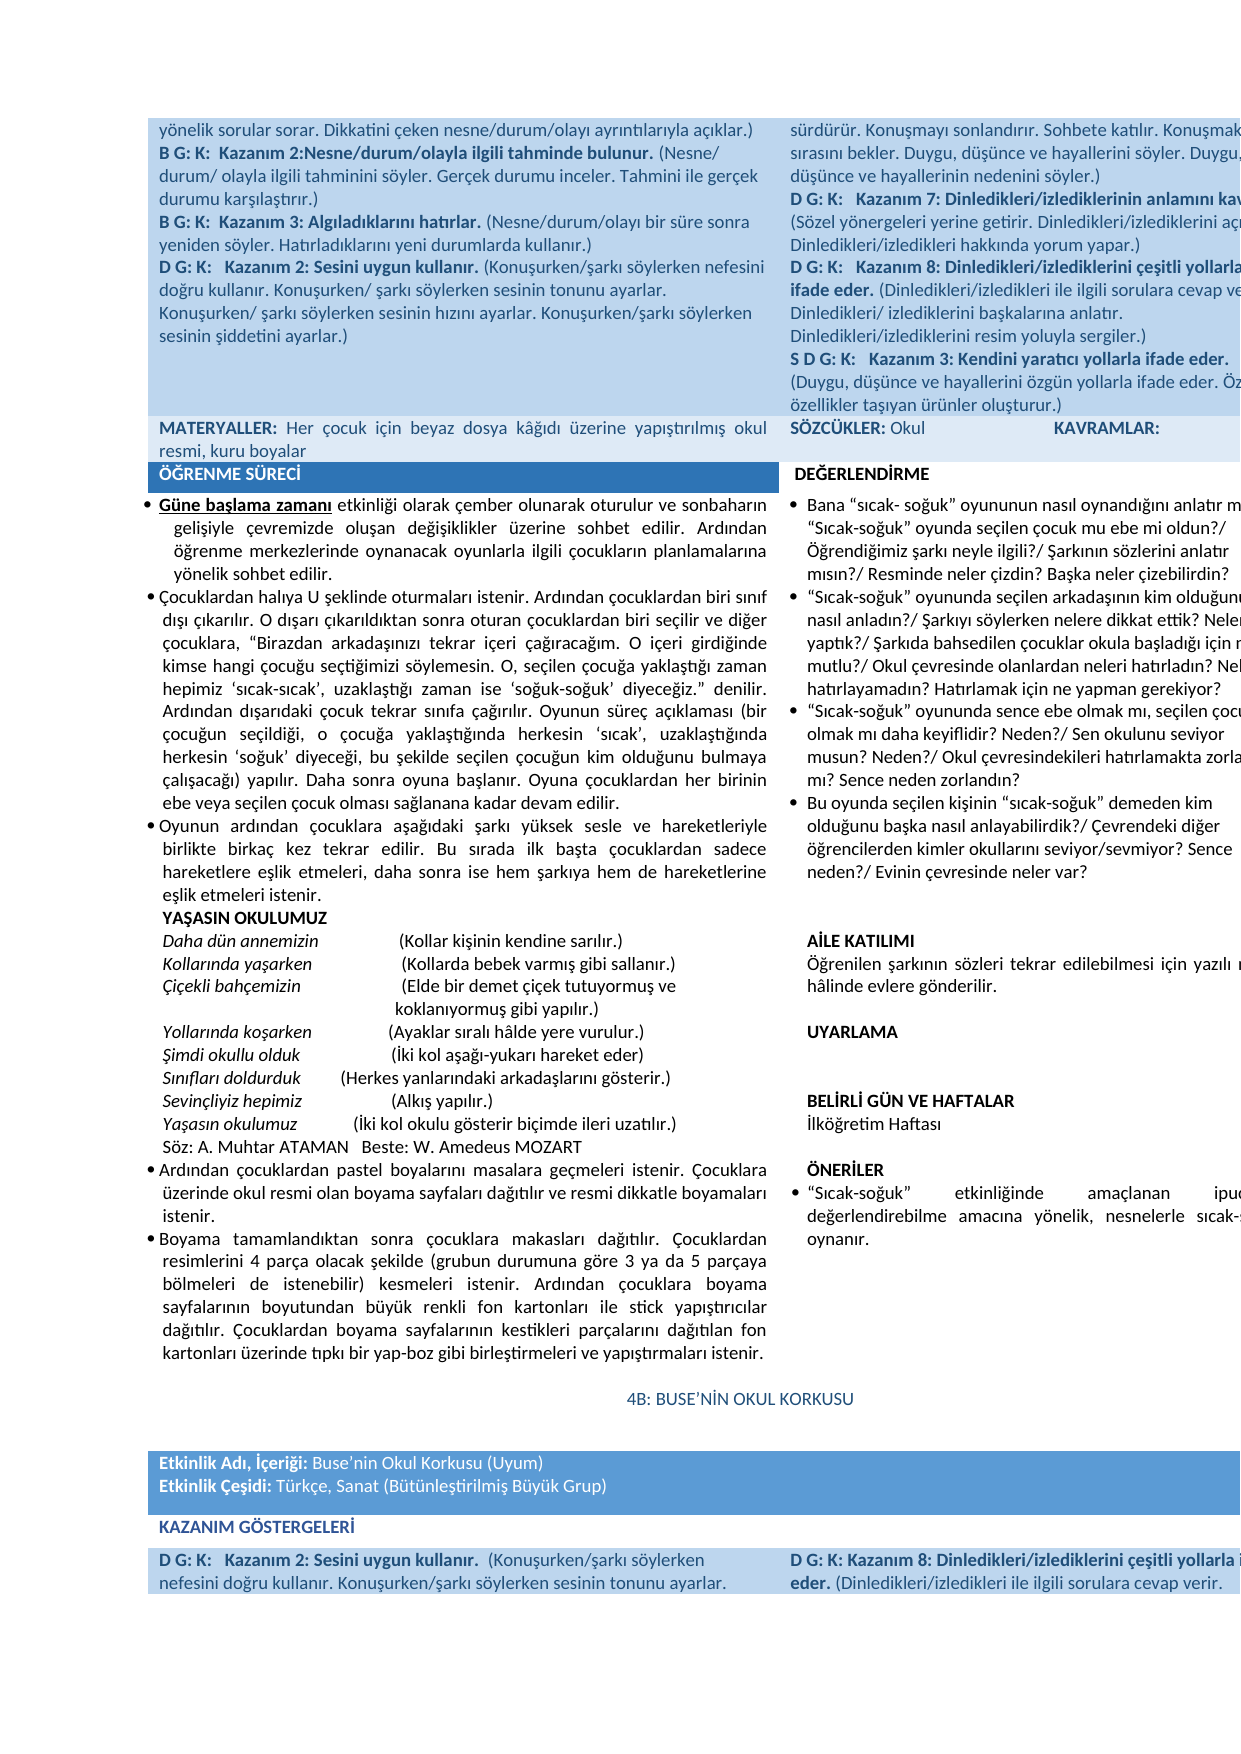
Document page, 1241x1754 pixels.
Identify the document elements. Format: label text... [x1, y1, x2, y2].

table_cell KAVRAMLAR: [1043, 416, 1240, 462]
table_cell DEĞERLENDİRME [779, 462, 1240, 493]
table_cell KAZANIM GÖSTERGELERİ [148, 1515, 1240, 1548]
table_cell Etkinlik Adı, İçeriği: Buse’nin Okul Korkusu (Uyum) Etkinlik Çeşidi: Türkçe, Sanat (Bütünleştirilmiş Büyük Grup) [148, 1451, 1240, 1515]
table_cell SÖZCÜKLER: Okul [779, 416, 1043, 462]
table_cell Bana “sıcak- soğuk” oyununun nasıl oynandığını anlatır mısın?/ “Sıcak-soğuk” oyunda seçilen çocuk mu ebe mi oldun?/ Öğrendiğimiz şarkı neyle ilgili?/ Şarkının sözlerini anlatır mısın?/ Resminde neler çizdin? Başka neler çizebilirdin? “Sıcak-soğuk” oyununda seçilen arkadaşının kim olduğunu nasıl anladın?/ Şarkıyı söylerken nelere dikkat ettik? Neler yaptık?/ Şarkıda bahsedilen çocuklar okula başladığı için neden mutlu?/ Okul çevresinde olanlardan neleri hatırladın? Neleri hatırlayamadın? Hatırlamak için ne yapman gerekiyor? “Sıcak-soğuk” oyununda sence ebe olmak mı, seçilen çocuk olmak mı daha keyiflidir? Neden?/ Sen okulunu seviyor musun? Neden?/ Okul çevresindekileri hatırlamakta zorlandın mı? Sence neden zorlandın? Bu oyunda seçilen kişinin “sıcak-soğuk” demeden kim olduğunu başka nasıl anlayabilirdik?/ Çevrendeki diğer öğrencilerden kimler okullarını seviyor/sevmiyor? Sence neden?/ Evinin çevresinde neler var? AİLE KATILIMI Öğrenilen şarkının sözleri tekrar edilebilmesi için yazılı notlar hâlinde evlere gönderilir. UYARLAMA BELİRLİ GÜN VE HAFTALAR İlköğretim Haftası ÖNERİLER “Sıcak-soğuk” etkinliğinde amaçlanan ipuçlarını değerlendirebilme amacına yönelik, nesnelerle sıcak-soğuk oynanır. [779, 493, 1240, 1387]
table_cell MATERYALLER: Her çocuk için beyaz dosya kâğıdı üzerine yapıştırılmış okul resmi, kuru boyalar [148, 416, 779, 462]
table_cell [779, 1548, 1240, 1594]
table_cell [779, 118, 1240, 416]
table_cell ÖĞRENME SÜRECİ [148, 462, 779, 493]
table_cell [148, 1548, 779, 1594]
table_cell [148, 118, 779, 416]
table_cell 4B: BUSE’NİN OKUL KORKUSU [148, 1387, 1240, 1451]
table_cell Güne başlama zamanı etkinliği olarak çember olunarak oturulur ve sonbaharın gelişiyle çevremizde oluşan değişiklikler üzerine sohbet edilir. Ardından öğrenme merkezlerinde oynanacak oyunlarla ilgili çocukların planlamalarına yönelik sohbet edilir. Çocuklardan halıya U şeklinde oturmaları istenir. Ardından çocuklardan biri sınıf dışı çıkarılır. O dışarı çıkarıldıktan sonra oturan çocuklardan biri seçilir ve diğer çocuklara, “Birazdan arkadaşınızı tekrar içeri çağıracağım. O içeri girdiğinde kimse hangi çocuğu seçtiğimizi söylemesin. O, seçilen çocuğa yaklaştığı zaman hepimiz ‘sıcak-sıcak’, uzaklaştığı zaman ise ‘soğuk-soğuk’ diyeceğiz.” denilir. Ardından dışarıdaki çocuk tekrar sınıfa çağırılır. Oyunun süreç açıklaması (bir çocuğun seçildiği, o çocuğa yaklaştığında herkesin ‘sıcak’, uzaklaştığında herkesin ‘soğuk’ diyeceği, bu şekilde seçilen çocuğun kim olduğunu bulmaya çalışacağı) yapılır. Daha sonra oyuna başlanır. Oyuna çocuklardan her birinin ebe veya seçilen çocuk olması sağlanana kadar devam edilir. Oyunun ardından çocuklara aşağıdaki şarkı yüksek sesle ve hareketleriyle birlikte birkaç kez tekrar edilir. Bu sırada ilk başta çocuklardan sadece hareketlere eşlik etmeleri, daha sonra ise hem şarkıya hem de hareketlerine eşlik etmeleri istenir. YAŞASIN OKULUMUZ Daha dün annemizin (Kollar kişinin kendine sarılır.) Kollarında yaşarken (Kollarda bebek varmış gibi sallanır.) Çiçekli bahçemizin (Elde bir demet çiçek tutuyormuş ve koklanıyormuş gibi yapılır.) Yollarında koşarken (Ayaklar sıralı hâlde yere vurulur.) Şimdi okullu olduk (İki kol aşağı-yukarı hareket eder) Sınıfları doldurduk (Herkes yanlarındaki arkadaşlarını gösterir.) Sevinçliyiz hepimiz (Alkış yapılır.) Yaşasın okulumuz (İki kol okulu gösterir biçimde ileri uzatılır.) Söz: A. Muhtar ATAMAN Beste: W. Amedeus MOZART Ardından çocuklardan pastel boyalarını masalara geçmeleri istenir. Çocuklara üzerinde okul resmi olan boyama sayfaları dağıtılır ve resmi dikkatle boyamaları istenir. Boyama tamamlandıktan sonra çocuklara makasları dağıtılır. Çocuklardan resimlerini 4 parça olacak şekilde (grubun durumuna göre 3 ya da 5 parçaya bölmeleri de istenebilir) kesmeleri istenir. Ardından çocuklara boyama sayfalarının boyutundan büyük renkli fon kartonları ile stick yapıştırıcılar dağıtılır. Çocuklardan boyama sayfalarının kestikleri parçalarını dağıtılan fon kartonları üzerinde tıpkı bir yap-boz gibi birleştirmeleri ve yapıştırmaları istenir. [148, 493, 779, 1387]
